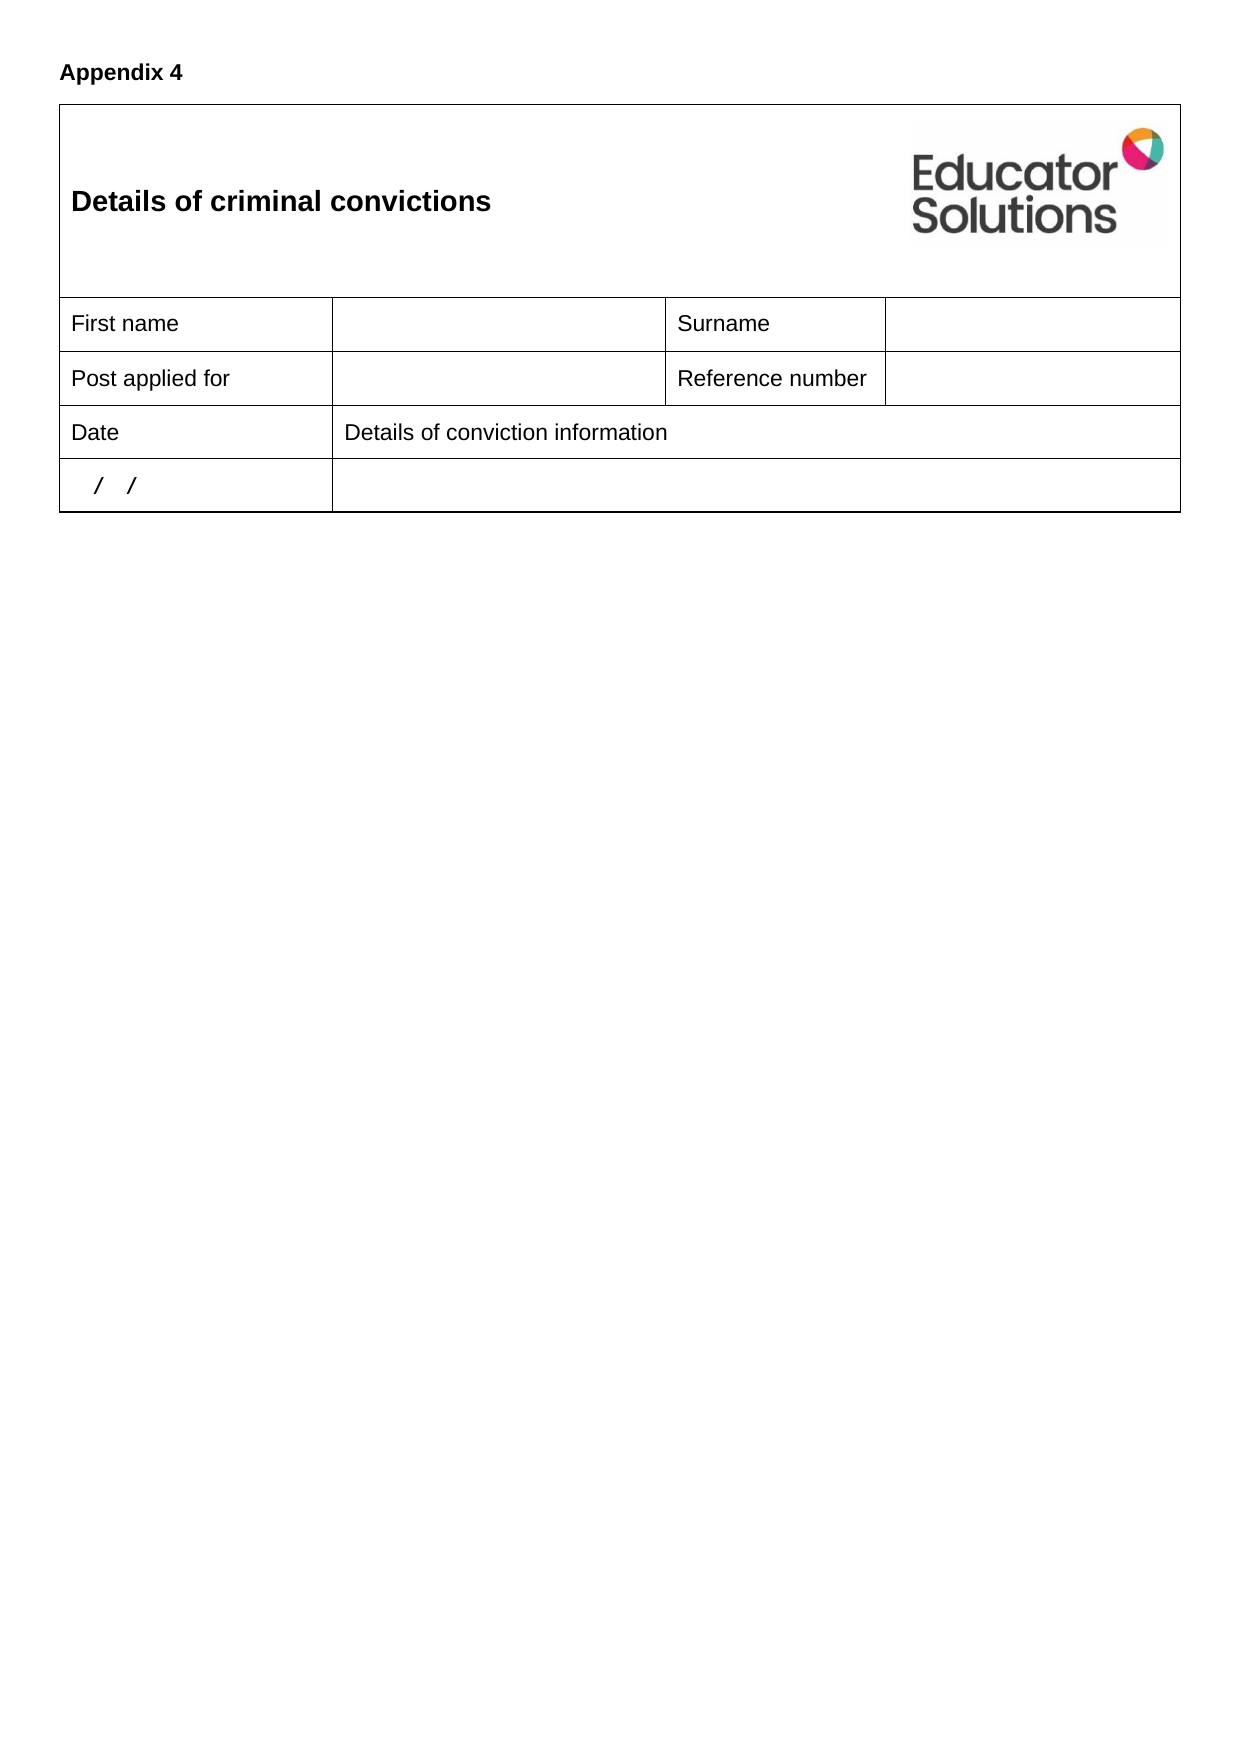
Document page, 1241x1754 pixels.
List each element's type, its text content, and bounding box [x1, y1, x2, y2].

table_cell First name [60, 298, 332, 351]
table_cell [886, 298, 1180, 351]
table_cell Post applied for [60, 352, 332, 405]
text Appendix 4 [59, 59, 1181, 85]
table_cell Date [60, 406, 332, 457]
table_cell / / [60, 459, 332, 511]
table_cell [333, 298, 665, 351]
table_cell [333, 459, 1180, 511]
table_cell Details of conviction information [333, 406, 1180, 457]
table_cell Reference number [666, 352, 885, 405]
table_cell Surname [666, 298, 885, 351]
table_header Details of criminal convictions [60, 105, 1180, 297]
table_cell [886, 352, 1180, 405]
table_cell [333, 352, 665, 405]
picture [910, 119, 1168, 246]
